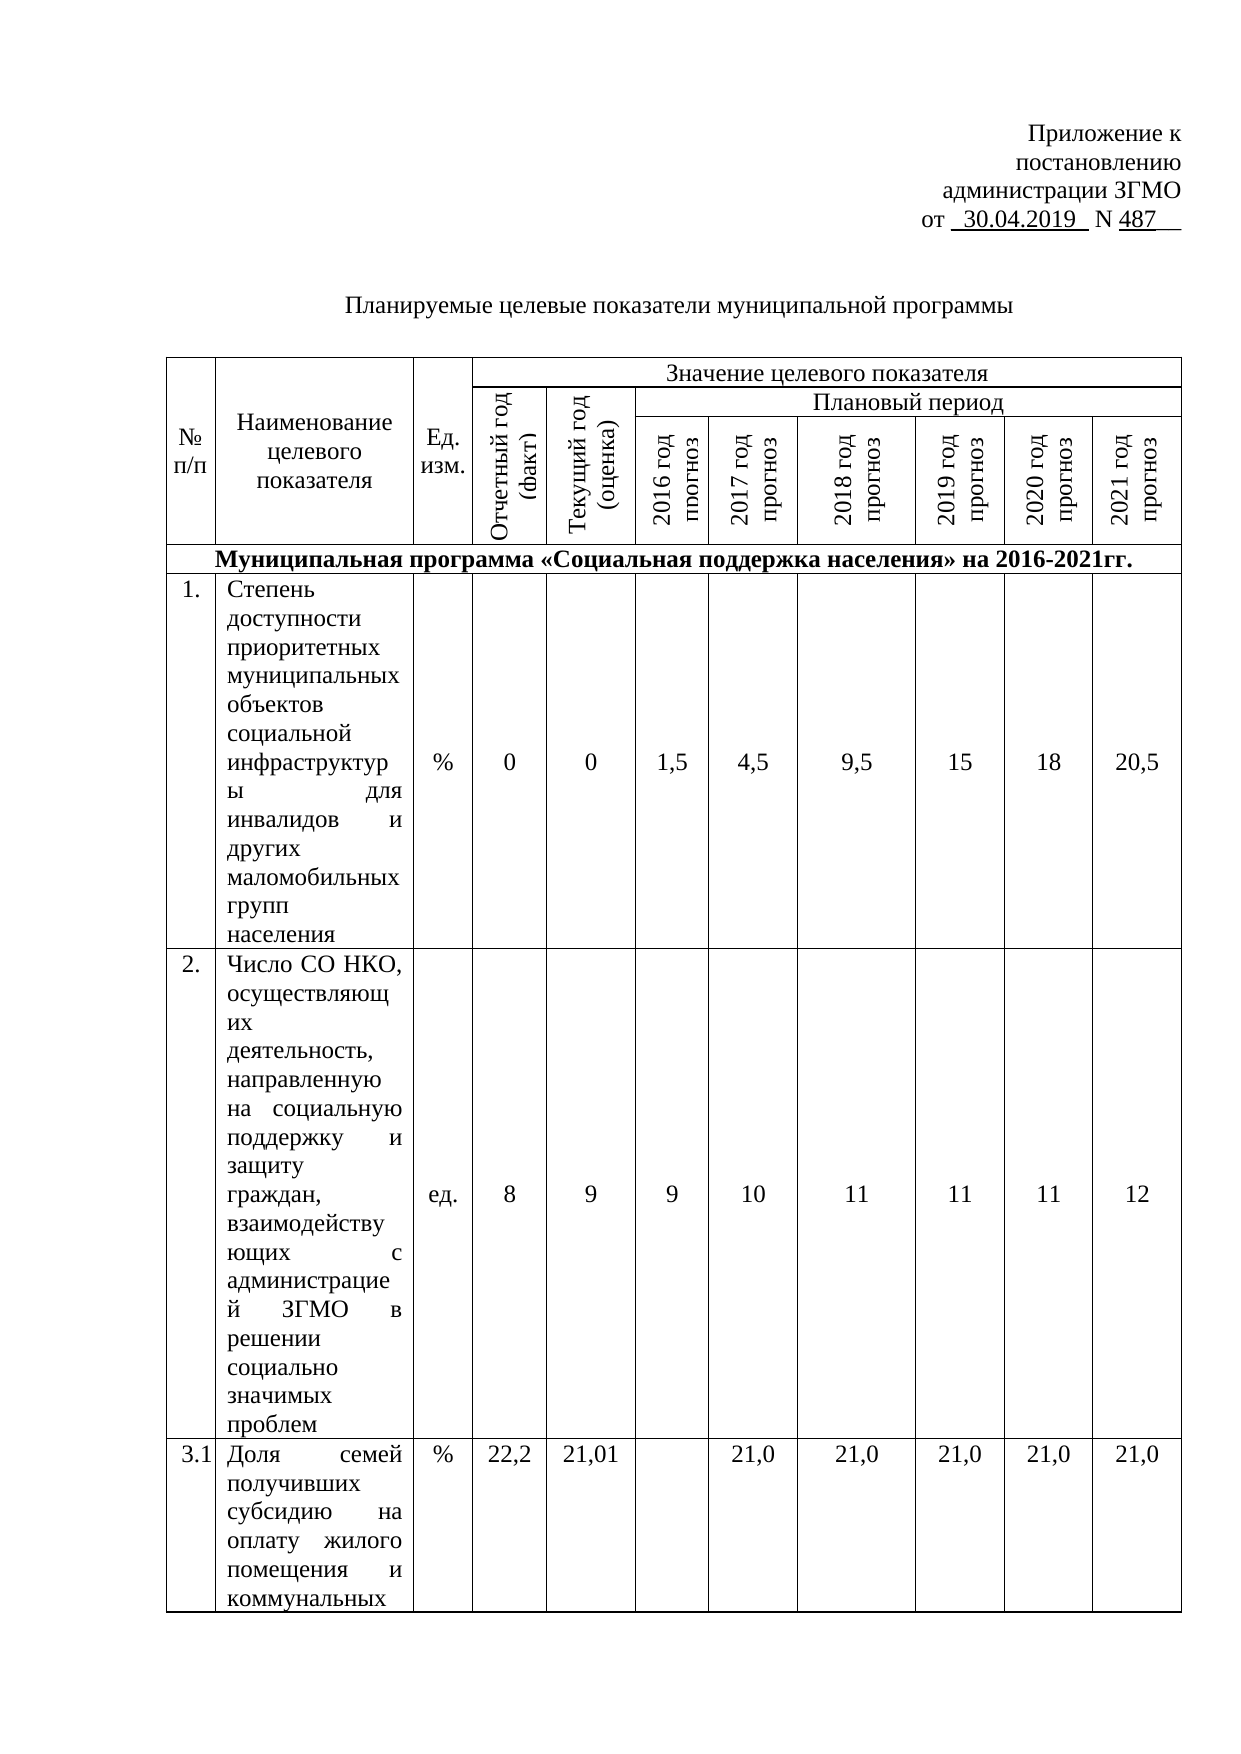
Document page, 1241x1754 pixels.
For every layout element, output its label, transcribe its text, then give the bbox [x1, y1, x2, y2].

text от _30.04.2019_ N 487__ [177, 204, 1181, 233]
text Приложение к [177, 118, 1181, 147]
table_cell 2018 год прогноз [798, 417, 915, 543]
table_cell 15 [916, 574, 1004, 948]
table_cell Плановый период [636, 388, 1181, 416]
table_cell 21,0 [1093, 1439, 1181, 1611]
table_cell 21,0 [1005, 1439, 1092, 1611]
table_cell 12 [1093, 949, 1181, 1438]
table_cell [216, 1439, 413, 1611]
table_cell 21,0 [916, 1439, 1004, 1611]
table_cell Число СО НКО, осуществляющих деятельность, направленную на социальную поддержку и защиту граждан, взаимодействующих с администрацией ЗГМО в решении социально значимых проблем [216, 949, 413, 1438]
table_cell 2019 год прогноз [916, 417, 1004, 543]
table_header № п/п [167, 358, 215, 543]
table_cell Отчетный год (факт) [473, 388, 546, 543]
table_cell 1,5 [636, 574, 708, 948]
table_cell 4,5 [709, 574, 797, 948]
table_cell 10 [709, 949, 797, 1438]
table_cell 21,0 [709, 1439, 797, 1611]
table_cell 2020 год прогноз [1005, 417, 1092, 543]
table_cell 11 [916, 949, 1004, 1438]
table_cell 21,0 [798, 1439, 915, 1611]
table_header Ед. изм. [414, 358, 472, 543]
table_header Наименование целевого показателя [216, 358, 413, 543]
table_cell 9,5 [798, 574, 915, 948]
table_cell % [414, 1439, 472, 1611]
table_cell 2017 год прогноз [709, 417, 797, 543]
table_cell 21,01 [547, 1439, 635, 1611]
table_cell ед. [414, 949, 472, 1438]
table_cell 0 [473, 574, 546, 948]
table_cell 9 [636, 949, 708, 1438]
table_cell 0 [547, 574, 635, 948]
table_cell 3.1 [167, 1439, 215, 1611]
table_cell 20,5 [1093, 574, 1181, 948]
text Планируемые целевые показатели муниципальной программы [177, 291, 1181, 319]
table_cell Степень доступности приоритетных муниципальных объектов социальной инфраструктуры для инвалидов и других маломобильных групп населения [216, 574, 413, 948]
table_cell 9 [547, 949, 635, 1438]
text постановлению [177, 147, 1181, 176]
table_cell 22,2 [473, 1439, 546, 1611]
table_cell 2021 год прогноз [1093, 417, 1181, 543]
text администрации ЗГМО [177, 176, 1181, 204]
table_cell Муниципальная программа «Социальная поддержка населения» на 2016-2021гг. [167, 545, 1181, 573]
table_cell 2. [167, 949, 215, 1438]
table_cell 8 [473, 949, 546, 1438]
table_cell 11 [1005, 949, 1092, 1438]
table_cell Текущий год (оценка) [547, 388, 635, 543]
table_cell 18 [1005, 574, 1092, 948]
table_cell 2016 год прогноз [636, 417, 708, 543]
table_cell [636, 1439, 708, 1611]
table_header Значение целевого показателя [473, 358, 1181, 386]
table_cell 1. [167, 574, 215, 948]
table_cell 11 [798, 949, 915, 1438]
table_cell % [414, 574, 472, 948]
